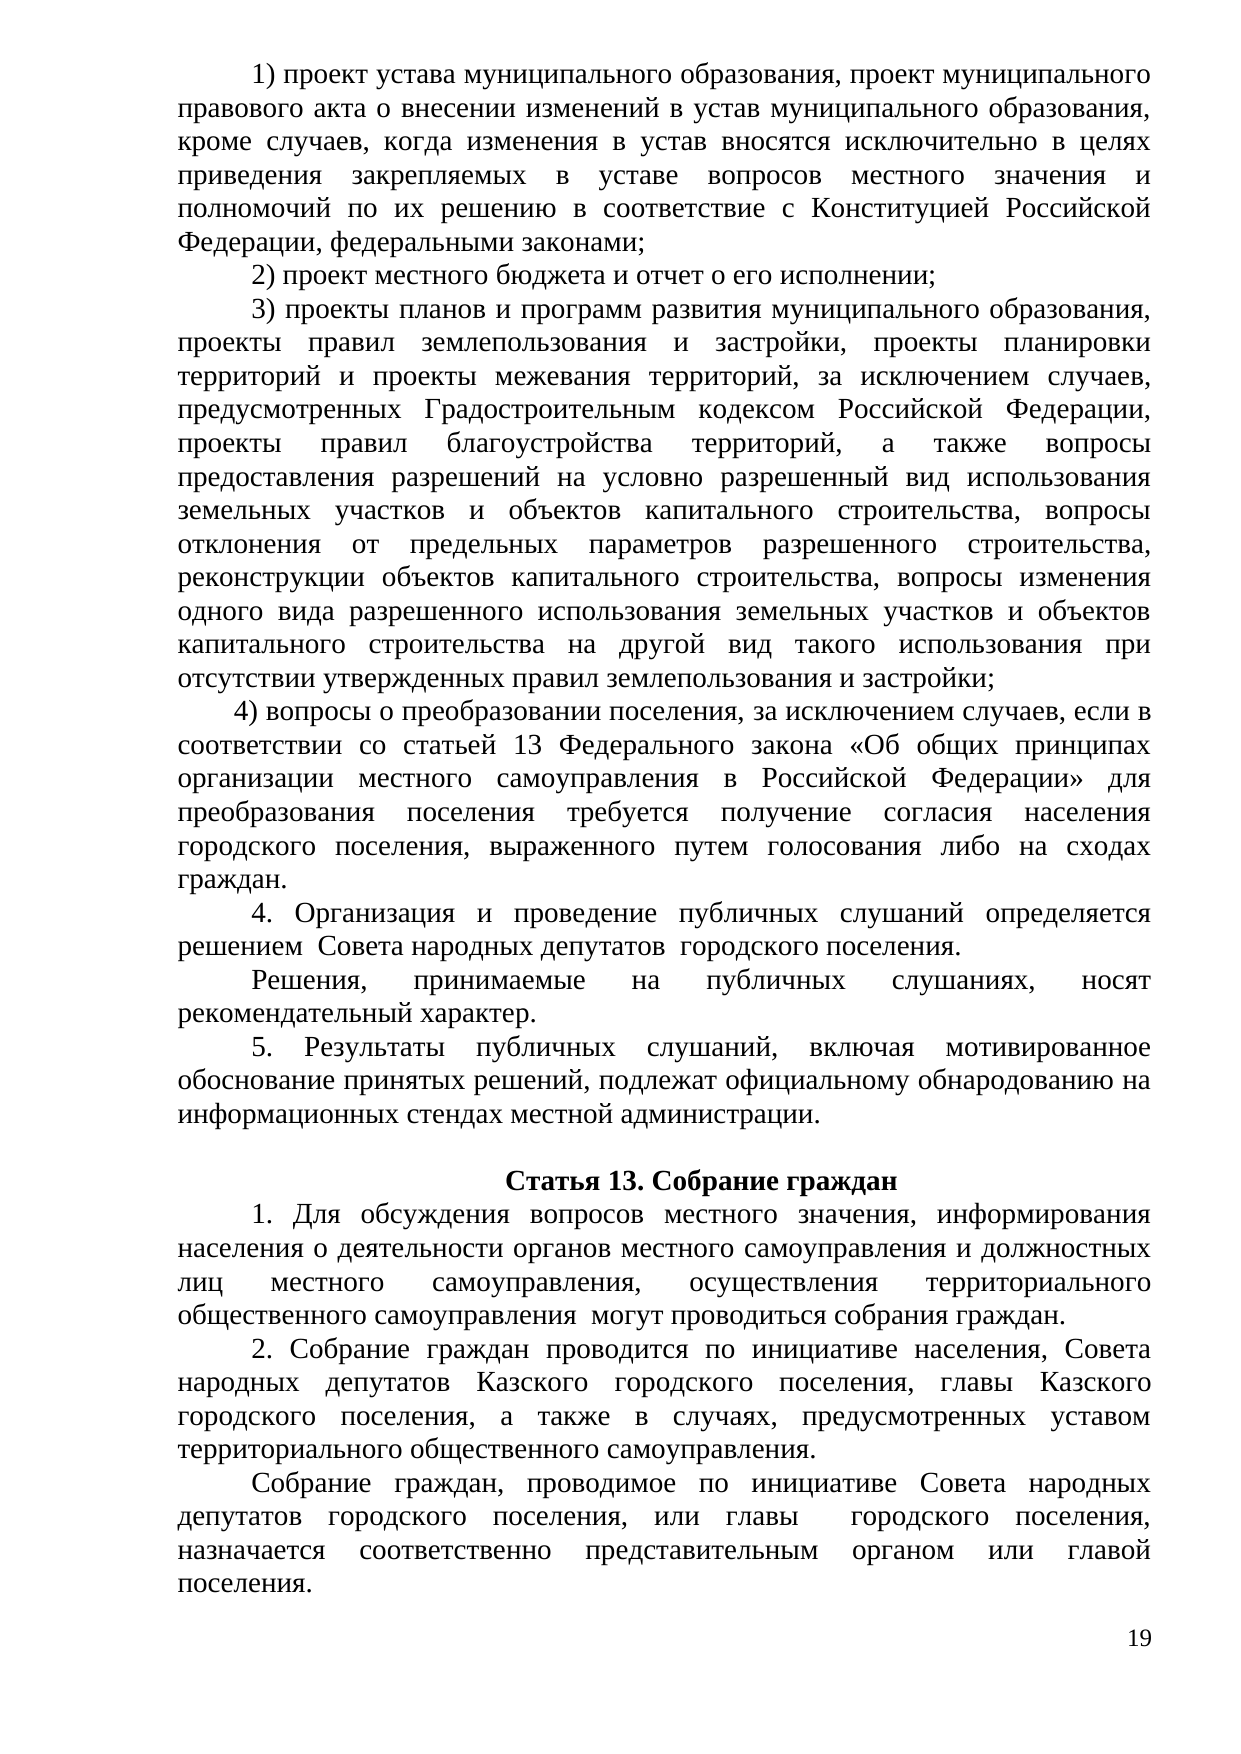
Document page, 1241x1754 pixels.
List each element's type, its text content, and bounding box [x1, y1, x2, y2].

text 2. Собрание граждан проводится по инициативе населения, Совета народных депутатов Казского городского поселения, главы Казского городского поселения, а также в случаях, предусмотренных уставом территориального общественного самоуправления. [177, 1331, 1152, 1465]
text Решения, принимаемые на публичных слушаниях, носят рекомендательный характер. [177, 962, 1152, 1029]
text 4) вопросы о преобразовании поселения, за исключением случаев, если в соответствии со статьей 13 Федерального закона «Об общих принципах организации местного самоуправления в Российской Федерации» для преобразования поселения требуется получение согласия населения городского поселения, выраженного путем голосования либо на сходах граждан. [177, 693, 1152, 895]
text 2) проект местного бюджета и отчет о его исполнении; [177, 257, 1152, 291]
text Собрание граждан, проводимое по инициативе Совета народных депутатов городского поселения, или главы городского поселения, назначается соответственно представительным органом или главой поселения. [177, 1465, 1152, 1599]
text 1) проект устава муниципального образования, проект муниципального правового акта о внесении изменений в устав муниципального образования, кроме случаев, когда изменения в устав вносятся исключительно в целях приведения закрепляемых в уставе вопросов местного значения и полномочий по их решению в соответствие с Конституцией Российской Федерации, федеральными законами; [177, 56, 1152, 257]
subtitle 3) проекты планов и программ развития муниципального образования, проекты правил землепользования и застройки, проекты планировки территорий и проекты межевания территорий, за исключением случаев, предусмотренных Градостроительным кодексом Российской Федерации, проекты правил благоустройства территорий, а также вопросы предоставления разрешений на условно разрешенный вид использования земельных участков и объектов капитального строительства, вопросы отклонения от предельных параметров разрешенного строительства, реконструкции объектов капитального строительства, вопросы изменения одного вида разрешенного использования земельных участков и объектов капитального строительства на другой вид такого использования при отсутствии утвержденных правил землепользования и застройки; [177, 291, 1152, 693]
text 4. Организация и проведение публичных слушаний определяется решением Совета народных депутатов городского поселения. [177, 895, 1152, 962]
text 5. Результаты публичных слушаний, включая мотивированное обоснование принятых решений, подлежат официальному обнародованию на информационных стендах местной администрации. [177, 1029, 1152, 1129]
text 1. Для обсуждения вопросов местного значения, информирования населения о деятельности органов местного самоуправления и должностных лиц местного самоуправления, осуществления территориального общественного самоуправления могут проводиться собрания граждан. [177, 1197, 1152, 1331]
subtitle Статья 13. Собрание граждан [177, 1163, 1152, 1197]
